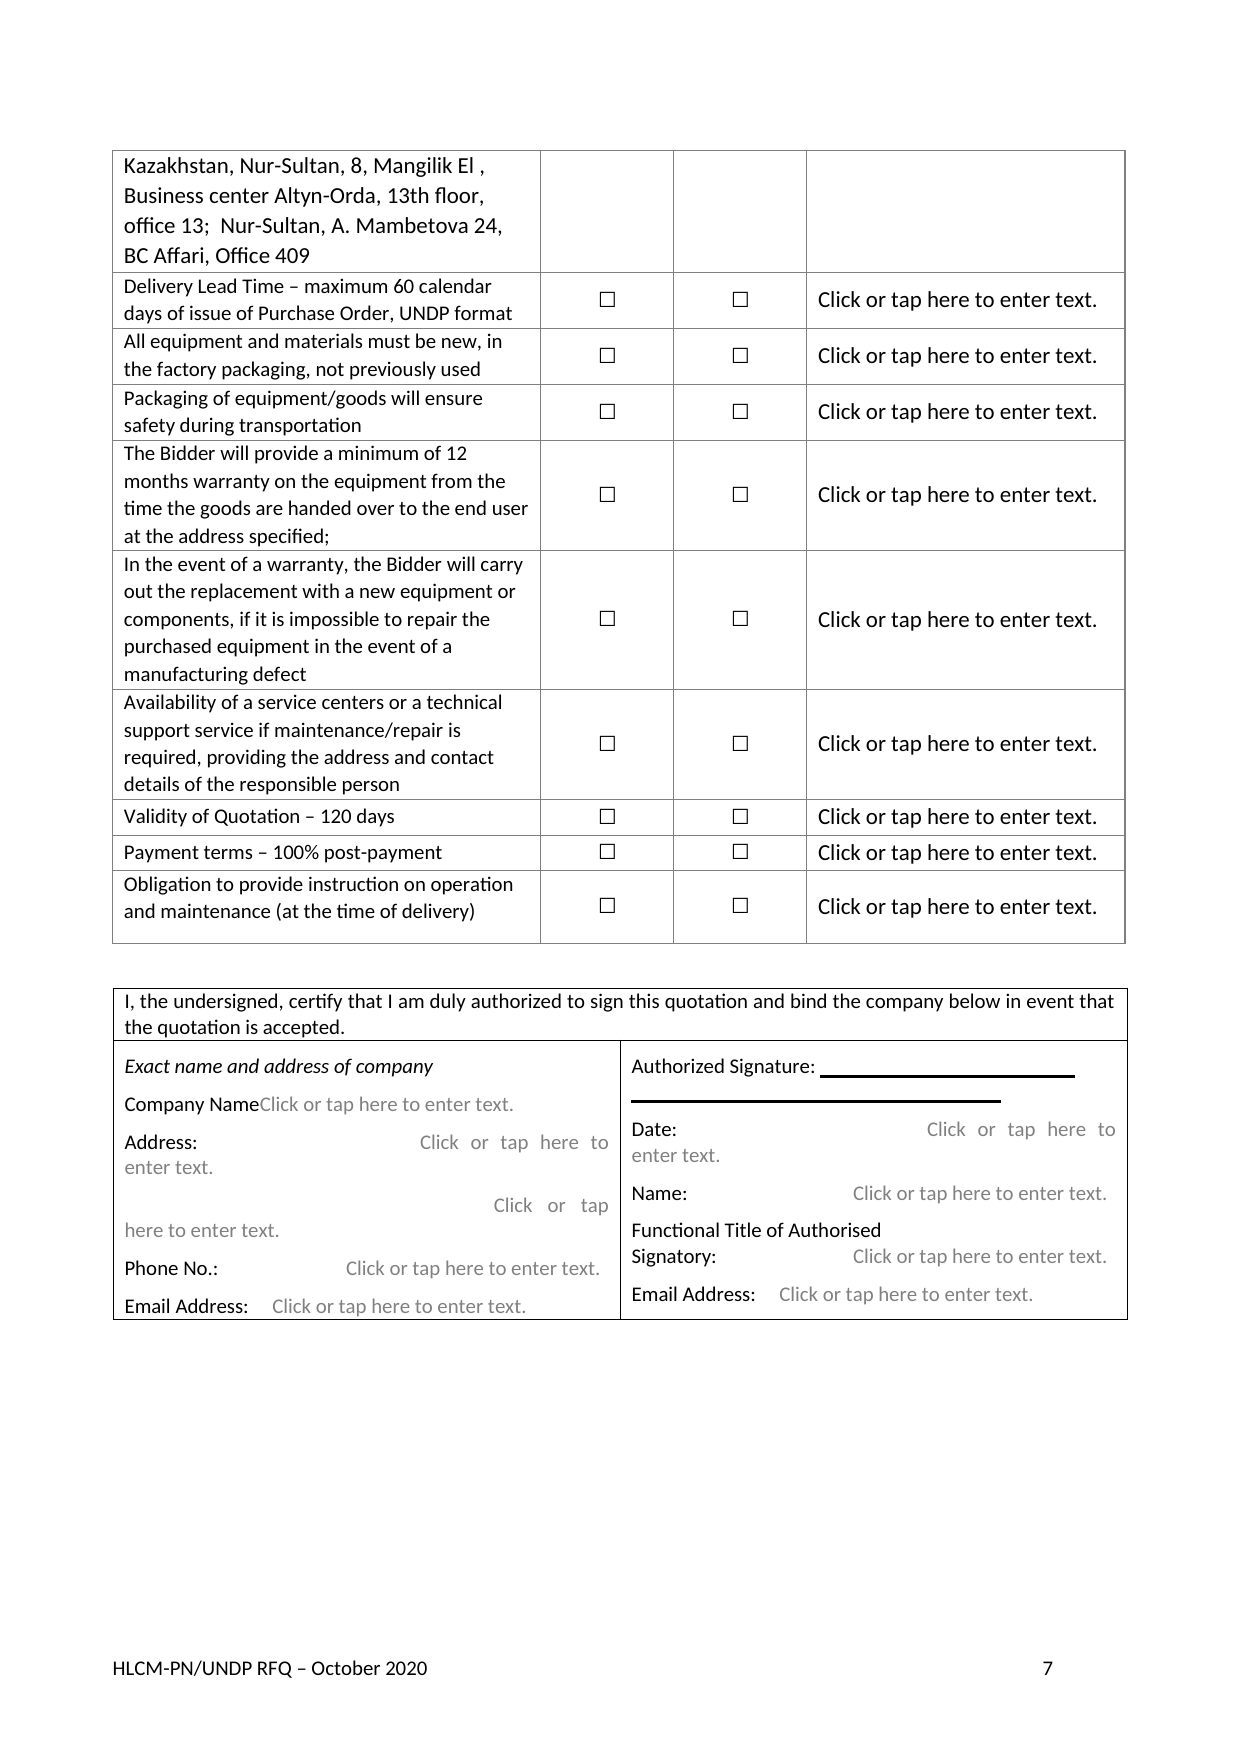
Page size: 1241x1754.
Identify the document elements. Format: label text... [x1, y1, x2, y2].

table_cell Exact name and address of company Company Name Address: Phone No.: Email Address: [114, 1041, 620, 1319]
table_cell Obligation to provide instruction on operation and maintenance (at the time of delivery) [113, 871, 540, 943]
table_cell The Bidder will provide a minimum of 12 months warranty on the equipment from the time the goods are handed over to the end user at the address specified; [113, 441, 540, 550]
table_cell Packaging of equipment/goods will ensure safety during transportation [113, 385, 540, 439]
table_header I, the undersigned, certify that I am duly authorized to sign this quotation and bind the company below in event that the quotation is accepted. [114, 989, 1127, 1039]
table_cell Validity of Quotation – 120 days [113, 800, 540, 834]
table_cell Availability of a service centers or a technical support service if maintenance/repair is required, providing the address and contact details of the responsible person [113, 690, 540, 799]
table_cell Delivery Lead Time – maximum 60 calendar days of issue of Purchase Order, UNDP format [113, 273, 540, 328]
table_cell All equipment and materials must be new, in the factory packaging, not previously used [113, 329, 540, 384]
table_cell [113, 151, 540, 272]
table_cell Payment terms – 100% post-payment [113, 836, 540, 870]
table_cell Authorized Signature: Date: Name: Functional Title of Authorised Signatory: Email Address: [621, 1041, 1127, 1319]
table_cell In the event of a warranty, the Bidder will carry out the replacement with a new equipment or components, if it is impossible to repair the purchased equipment in the event of a manufacturing defect [113, 551, 540, 688]
